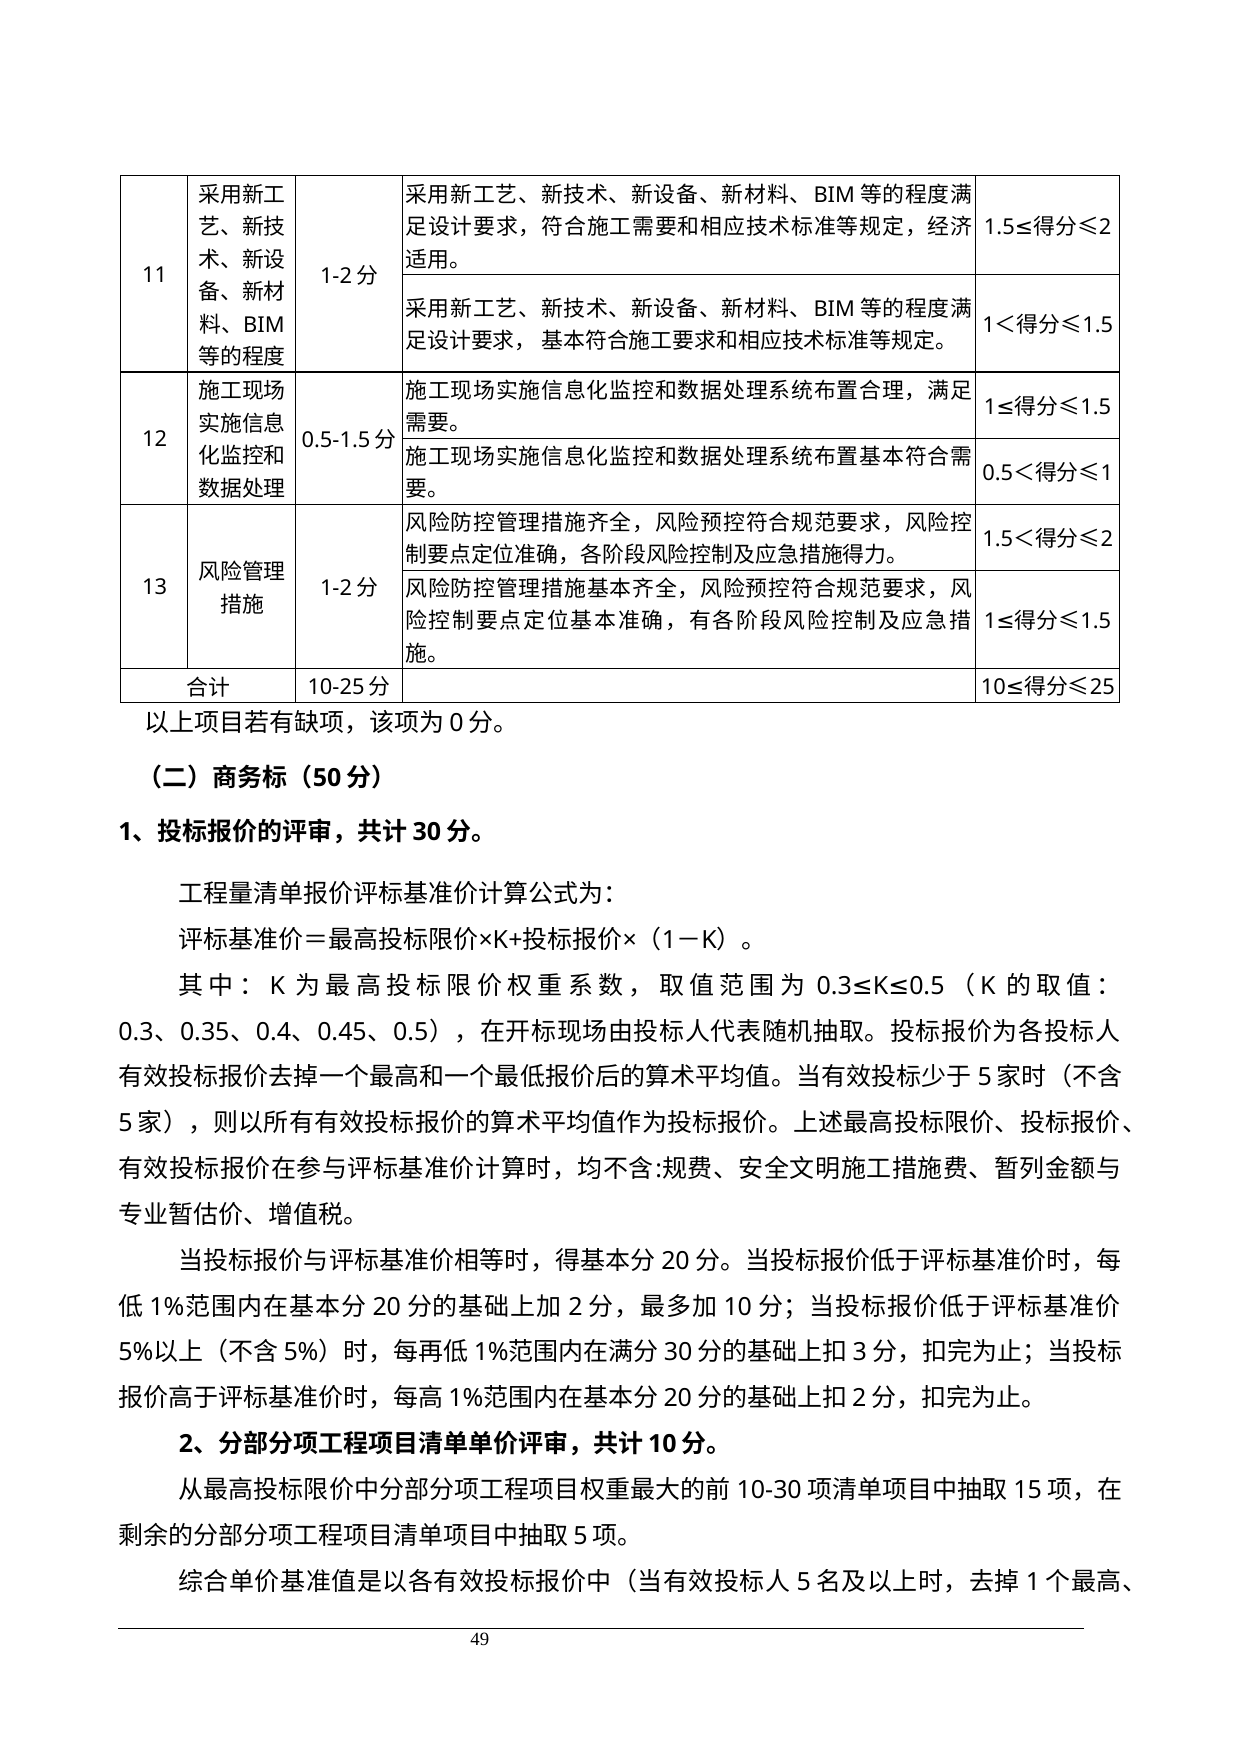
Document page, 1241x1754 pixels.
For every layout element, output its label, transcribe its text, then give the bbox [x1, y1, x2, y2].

table_cell 合计 [121, 669, 295, 702]
text 从最高投标限价中分部分项工程项目权重最大的前10-30项清单项目中抽取15项，在剩余的分部分项工程项目清单项目中抽取5项。 [118, 1462, 1122, 1553]
table_cell [403, 669, 975, 702]
table_cell 11 [121, 176, 187, 371]
table_cell 采用新工艺、新技术、新设备、新材料、BIM等的程度 [188, 176, 295, 371]
table_cell 施工现场实施信息化监控和数据处理系统布置合理，满足需要。 [403, 373, 975, 437]
table_cell 采用新工艺、新技术、新设备、新材料、BIM等的程度满足设计要求， 基本符合施工要求和相应技术标准等规定。 [403, 275, 975, 371]
table_cell 采用新工艺、新技术、新设备、新材料、BIM等的程度满足设计要求，符合施工需要和相应技术标准等规定，经济适用。 [403, 176, 975, 274]
table_cell 1-2分 [296, 176, 402, 371]
table_cell 1≤得分≤1.5 [976, 373, 1119, 437]
text 工程量清单报价评标基准价计算公式为： [118, 866, 1122, 912]
table_cell 1＜得分≤1.5 [976, 275, 1119, 371]
text 当投标报价与评标基准价相等时，得基本分20分。当投标报价低于评标基准价时，每低1%范围内在基本分20分的基础上加2分，最多加10分；当投标报价低于评标基准价5%以上（不含5%）时，每再低1%范围内在满分30分的基础上扣3分，扣完为止；当投标报价高于评标基准价时，每高1%范围内在基本分20分的基础上扣2分，扣完为止。 [118, 1232, 1122, 1416]
table_cell 风险防控管理措施齐全，风险预控符合规范要求，风险控制要点定位准确，各阶段风险控制及应急措施得力。 [403, 505, 975, 569]
text 其中：K为最高投标限价权重系数，取值范围为0.3≤K≤0.5（K的取值：0.3、0.35、0.4、0.45、0.5），在开标现场由投标人代表随机抽取。投标报价为各投标人有效投标报价去掉一个最高和一个最低报价后的算术平均值。当有效投标少于5家时（不含5家），则以所有有效投标报价的算术平均值作为投标报价。上述最高投标限价、投标报价、有效投标报价在参与评标基准价计算时，均不含:规费、安全文明施工措施费、暂列金额与专业暂估价、增值税。 [118, 957, 1122, 1232]
table_cell 1-2分 [296, 505, 402, 668]
table_cell 施工现场实施信息化监控和数据处理系统布置基本符合需要。 [403, 439, 975, 503]
table_cell 风险防控管理措施基本齐全，风险预控符合规范要求，风险控制要点定位基本准确，有各阶段风险控制及应急措施。 [403, 571, 975, 668]
table_cell 1.5≤得分≤2 [976, 176, 1119, 274]
table_cell 13 [121, 505, 187, 668]
table_cell 1.5＜得分≤2 [976, 505, 1119, 569]
table_cell 0.5-1.5分 [296, 373, 402, 503]
table_cell 12 [121, 373, 187, 503]
table_cell 风险管理措施 [188, 505, 295, 668]
text 2、分部分项工程项目清单单价评审，共计10分。 [118, 1416, 1122, 1462]
table_cell 1≤得分≤1.5 [976, 571, 1119, 668]
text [118, 1553, 1122, 1599]
text 1、投标报价的评审，共计30分。 [118, 811, 1122, 848]
text 以上项目若有缺项，该项为0分。 [118, 703, 1122, 739]
table_cell 10-25分 [296, 669, 402, 702]
table_cell 施工现场实施信息化监控和数据处理 [188, 373, 295, 503]
text 评标基准价＝最高投标限价×K+投标报价×（1－K）。 [118, 912, 1122, 957]
table_cell 10≤得分≤25 [976, 669, 1119, 702]
table_cell 0.5＜得分≤1 [976, 439, 1119, 503]
text （二）商务标（50分） [118, 757, 1122, 793]
